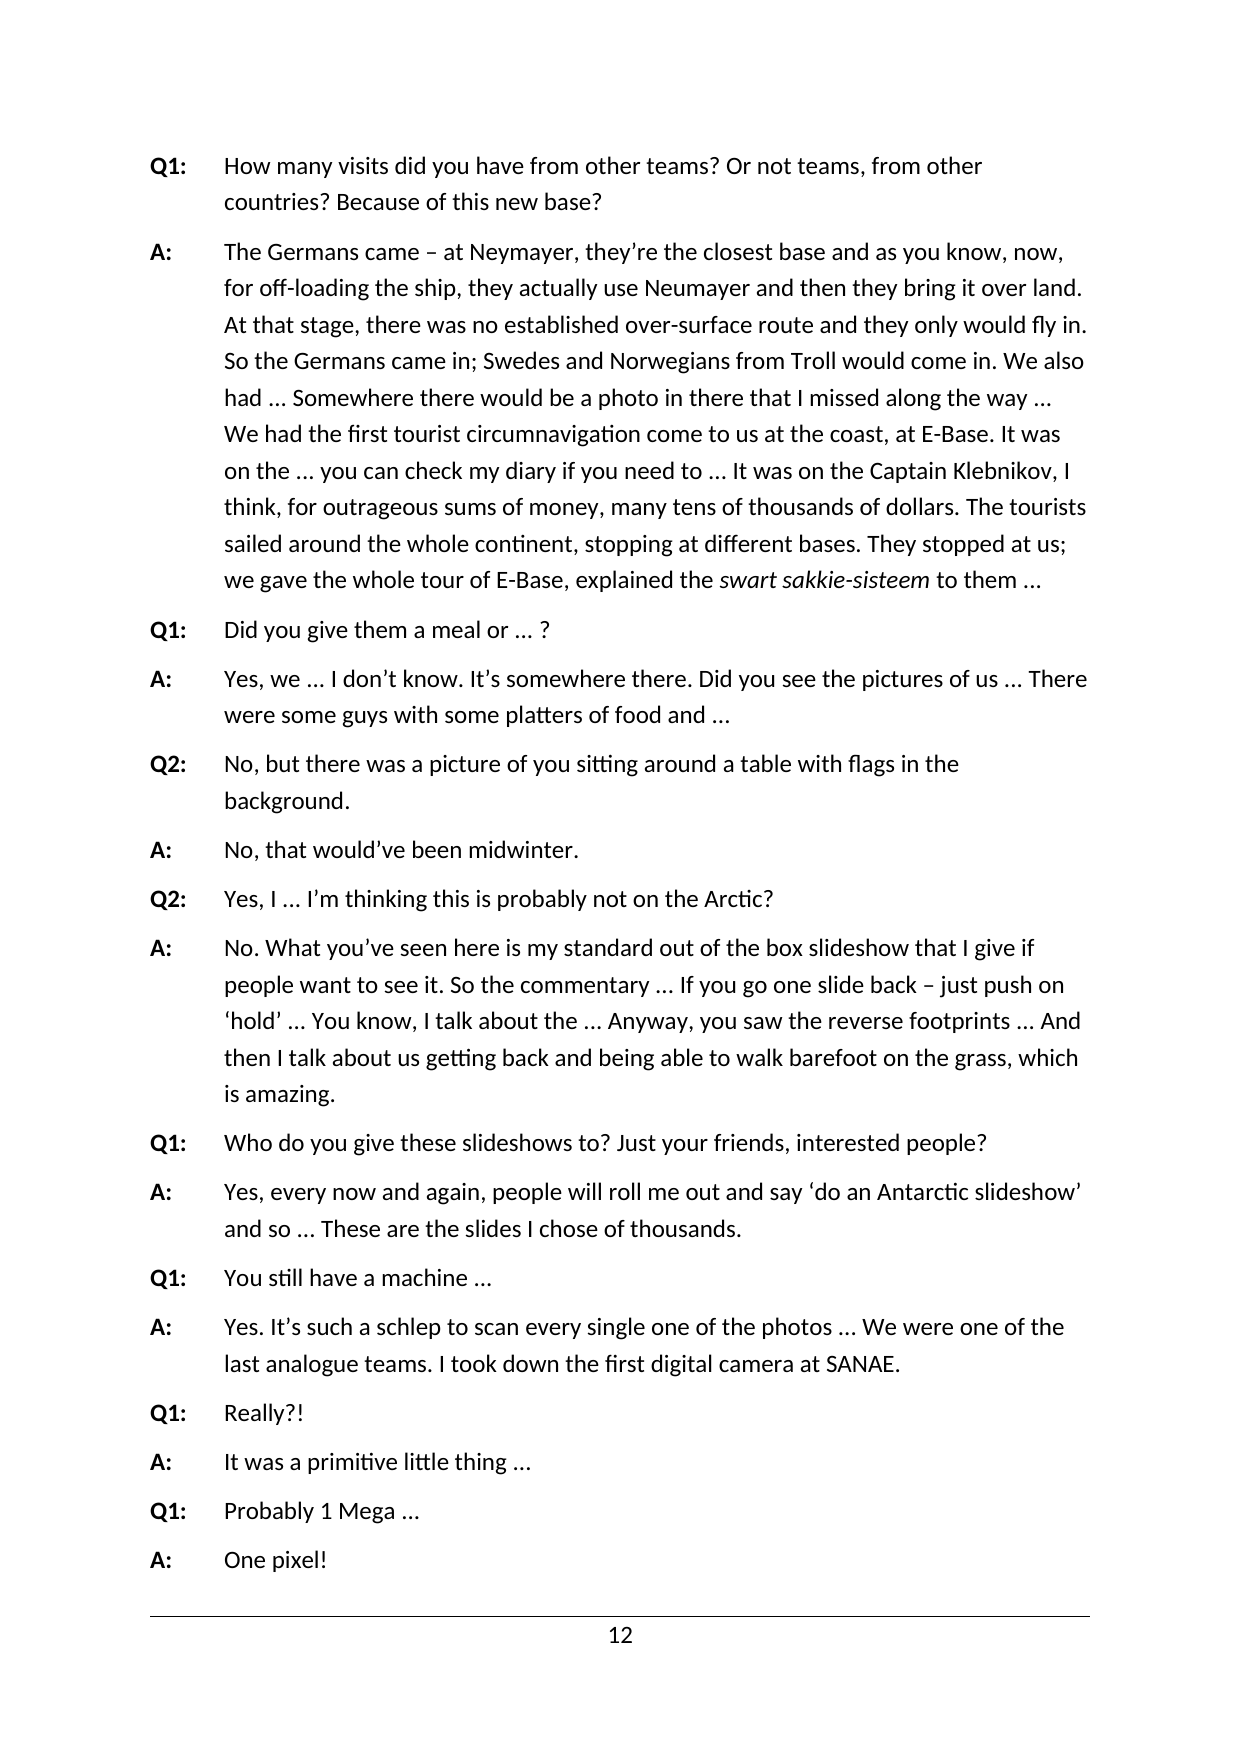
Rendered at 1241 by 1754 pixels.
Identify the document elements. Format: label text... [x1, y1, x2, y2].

text Q1: How many visits did you have from other teams? Or not teams, from other countries? Because of this new base? [150, 150, 1090, 217]
text Q2: No, but there was a picture of you sitting around a table with flags in the background. [150, 748, 1090, 816]
text A: It was a primitive little thing ... [150, 1446, 1090, 1476]
text Q2: Yes, I ... I’m thinking this is probably not on the Arctic? [150, 883, 1090, 914]
text A: One pixel! [150, 1544, 1090, 1574]
text A: Yes, we ... I don’t know. It’s somewhere there. Did you see the pictures of us ... There were some guys with some platters of food and ... [150, 663, 1090, 730]
text Q1: Probably 1 Mega ... [150, 1495, 1090, 1526]
text Q1: You still have a machine ... [150, 1262, 1090, 1293]
text A: Yes. It’s such a schlep to scan every single one of the photos ... We were one of the last analogue teams. I took down the first digital camera at SANAE. [150, 1311, 1090, 1378]
text Q1: Who do you give these slideshows to? Just your friends, interested people? [150, 1127, 1090, 1158]
text A: No. What you’ve seen here is my standard out of the box slideshow that I give if people want to see it. So the commentary ... If you go one slide back – just push on ‘hold’ ... You know, I talk about the ... Anyway, you saw the reverse footprints ... And then I talk about us getting back and being able to walk barefoot on the grass, which is amazing. [150, 932, 1090, 1109]
text Q1: Really?! [150, 1397, 1090, 1427]
text A: The Germans came – at Neymayer, they’re the closest base and as you know, now, for off-loading the ship, they actually use Neumayer and then they bring it over land. At that stage, there was no established over-surface route and they only would fly in. So the Germans came in; Swedes and Norwegians from Troll would come in. We also had ... Somewhere there would be a photo in there that I missed along the way ... We had the first tourist circumnavigation come to us at the coast, at E-Base. It was on the ... you can check my diary if you need to ... It was on the Captain Klebnikov, I think, for outrageous sums of money, many tens of thousands of dollars. The tourists sailed around the whole continent, stopping at different bases. They stopped at us; we gave the whole tour of E-Base, explained the swart sakkie-sisteem to them ... [150, 236, 1090, 595]
text A: Yes, every now and again, people will roll me out and say ‘do an Antarctic slideshow’ and so ... These are the slides I chose of thousands. [150, 1177, 1090, 1244]
text Q1: Did you give them a meal or ... ? [150, 614, 1090, 644]
text A: No, that would’ve been midwinter. [150, 834, 1090, 864]
